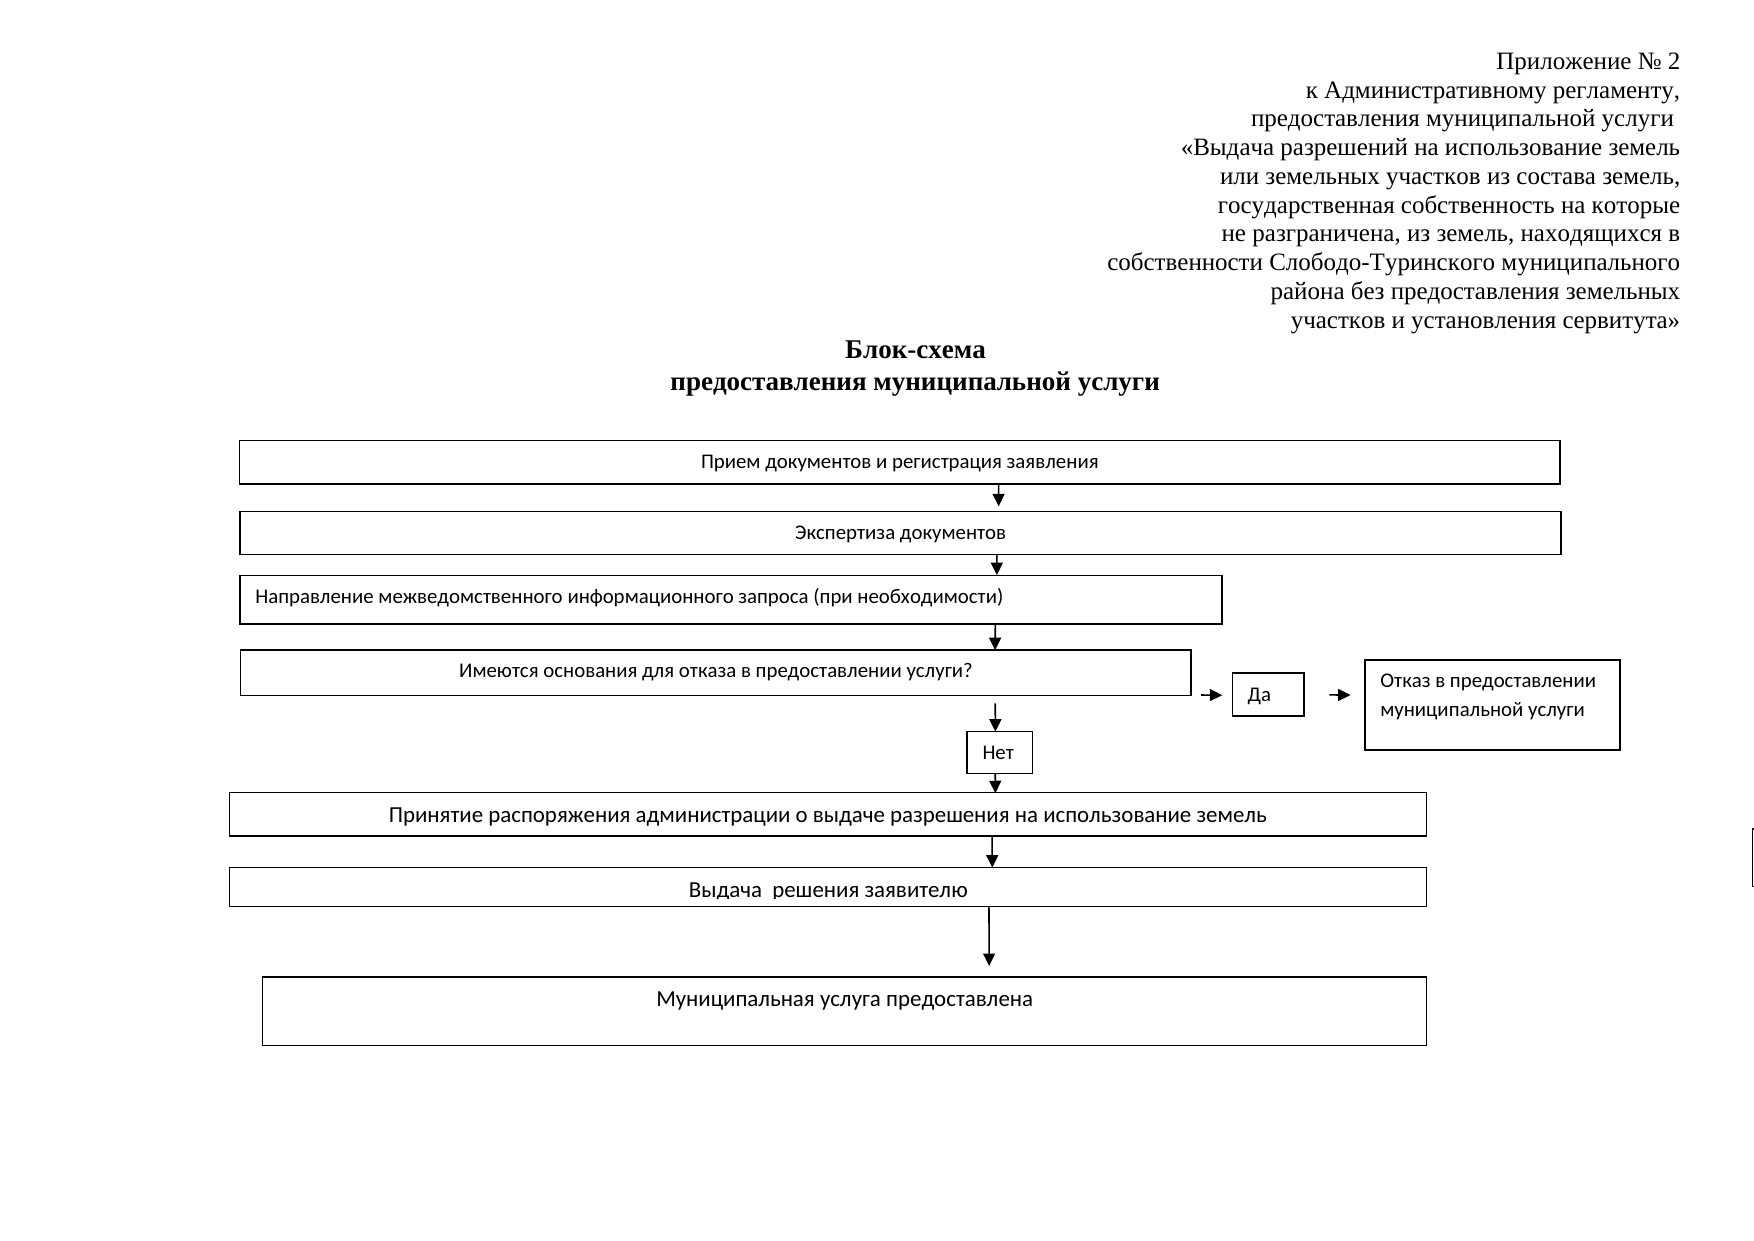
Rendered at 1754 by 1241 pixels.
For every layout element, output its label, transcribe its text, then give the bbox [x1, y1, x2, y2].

text собственности Слободо-Туринского муниципального [74, 247, 1680, 276]
text Блок-схема [74, 333, 1681, 364]
text Приложение № 2 [74, 46, 1680, 75]
text или земельных участков из состава земель, [74, 161, 1680, 190]
text предоставления муниципальной услуги [74, 364, 1681, 396]
text государственная собственность на которые [74, 190, 1680, 218]
text района без предоставления земельных [74, 276, 1680, 305]
text «Выдача разрешений на использование земель [74, 132, 1680, 161]
text предоставления муниципальной услуги [74, 103, 1680, 132]
text к Административному регламенту, [74, 75, 1680, 103]
text участков и установления сервитута» [74, 305, 1680, 333]
text не разграничена, из земель, находящихся в [74, 218, 1680, 247]
